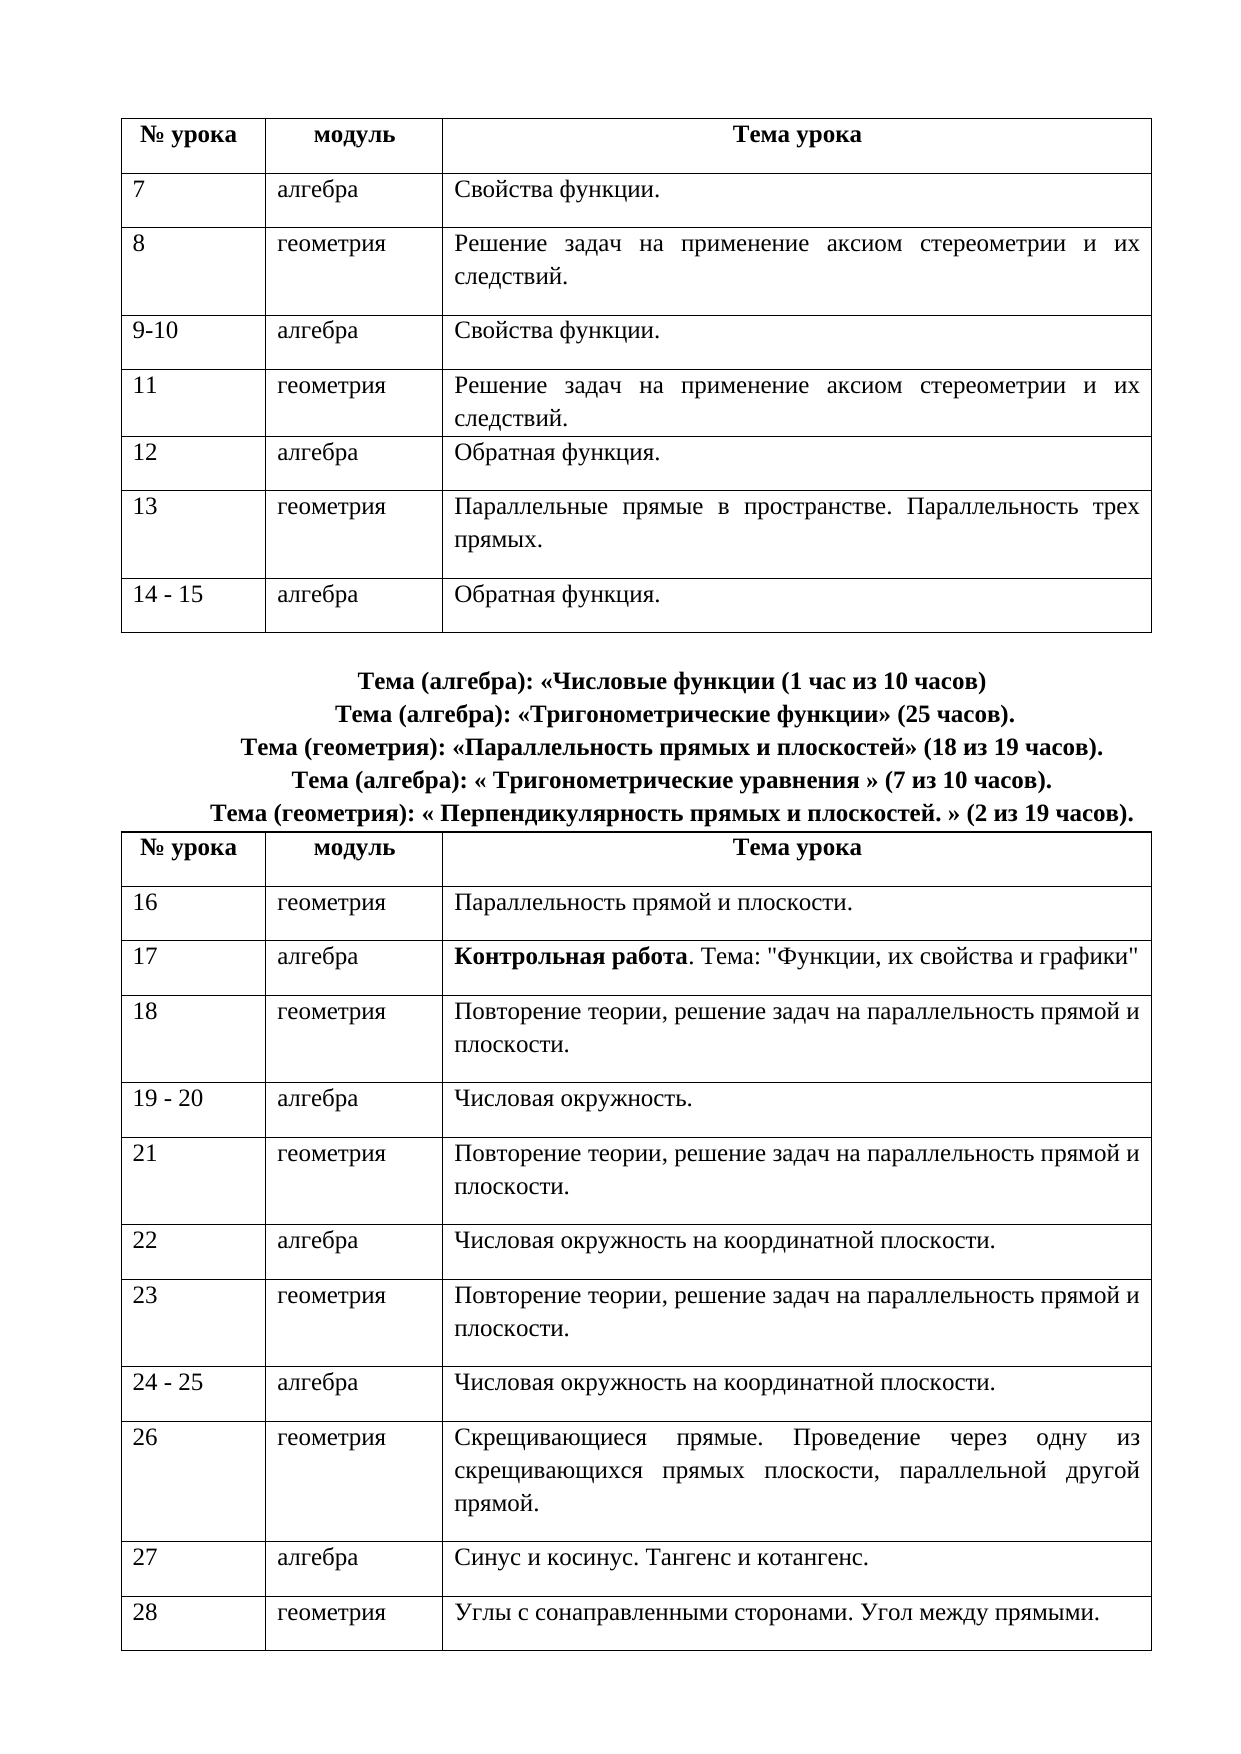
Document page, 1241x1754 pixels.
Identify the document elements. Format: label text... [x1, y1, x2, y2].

table_cell Синус и косинус. Тангенс и котангенс. [443, 1542, 1151, 1596]
table_cell Числовая окружность. [443, 1083, 1151, 1137]
table_cell 17 [122, 941, 265, 995]
table_cell 7 [122, 174, 265, 227]
text Тема (алгебра): « Тригонометрические уравнения » (7 из 10 часов). [177, 765, 1167, 794]
table_cell Тема урока [443, 119, 1151, 173]
table_cell 11 [122, 370, 265, 436]
table_cell геометрия [266, 228, 442, 314]
table_cell Параллельные прямые в пространстве. Параллельность трех прямых. [443, 491, 1151, 578]
table_cell 14 - 15 [122, 579, 265, 632]
table_cell Свойства функции. [443, 174, 1151, 227]
table_cell 21 [122, 1138, 265, 1224]
table_cell 27 [122, 1542, 265, 1596]
table_cell Параллельность прямой и плоскости. [443, 887, 1151, 940]
table_cell Свойства функции. [443, 316, 1151, 369]
table_cell геометрия [266, 370, 442, 436]
table_cell алгебра [266, 579, 442, 632]
table_cell Числовая окружность на координатной плоскости. [443, 1225, 1151, 1279]
table_cell 24 - 25 [122, 1367, 265, 1421]
table_cell 18 [122, 996, 265, 1082]
table_cell модуль [266, 119, 442, 173]
text Тема (алгебра): «Числовые функции (1 час из 10 часов) [177, 666, 1167, 695]
table_cell геометрия [266, 887, 442, 940]
table_cell 28 [122, 1597, 265, 1650]
table_header Тема урока [443, 833, 1151, 886]
table_cell 8 [122, 228, 265, 314]
table_cell 19 - 20 [122, 1083, 265, 1137]
table_cell Скрещивающиеся прямые. Проведение через одну из скрещивающихся прямых плоскости, параллельной другой прямой. [443, 1422, 1151, 1541]
table_cell алгебра [266, 941, 442, 995]
text Тема (геометрия): «Параллельность прямых и плоскостей» (18 из 19 часов). [177, 732, 1167, 761]
table_cell геометрия [266, 1422, 442, 1541]
table_cell геометрия [266, 1280, 442, 1366]
table_cell Обратная функция. [443, 437, 1151, 490]
table_cell алгебра [266, 316, 442, 369]
table_cell Повторение теории, решение задач на параллельность прямой и плоскости. [443, 1138, 1151, 1224]
table_cell 23 [122, 1280, 265, 1366]
text Тема (алгебра): «Тригонометрические функции» (25 часов). [177, 699, 1167, 728]
table_cell Обратная функция. [443, 579, 1151, 632]
table_cell алгебра [266, 1367, 442, 1421]
table_cell 22 [122, 1225, 265, 1279]
table_cell алгебра [266, 1225, 442, 1279]
table_cell 9-10 [122, 316, 265, 369]
table_cell № урока [122, 119, 265, 173]
table_cell 26 [122, 1422, 265, 1541]
text Тема (геометрия): « Перпендикулярность прямых и плоскостей. » (2 из 19 часов). [177, 798, 1167, 827]
table_cell Числовая окружность на координатной плоскости. [443, 1367, 1151, 1421]
table_cell Повторение теории, решение задач на параллельность прямой и плоскости. [443, 996, 1151, 1082]
table_cell алгебра [266, 174, 442, 227]
table_cell 12 [122, 437, 265, 490]
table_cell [443, 228, 1151, 314]
table_cell Углы с сонаправленными сторонами. Угол между прямыми. [443, 1597, 1151, 1650]
table_header модуль [266, 833, 442, 886]
table_header № урока [122, 833, 265, 886]
table_cell алгебра [266, 1542, 442, 1596]
table_cell геометрия [266, 1138, 442, 1224]
table_cell Повторение теории, решение задач на параллельность прямой и плоскости. [443, 1280, 1151, 1366]
table_cell 13 [122, 491, 265, 578]
table_cell геометрия [266, 1597, 442, 1650]
table_cell геометрия [266, 491, 442, 578]
table_cell алгебра [266, 1083, 442, 1137]
table_cell Контрольная работа. Тема: "Функции, их свойства и графики" [443, 941, 1151, 995]
table_cell алгебра [266, 437, 442, 490]
table_cell 16 [122, 887, 265, 940]
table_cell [443, 370, 1151, 436]
table_cell геометрия [266, 996, 442, 1082]
